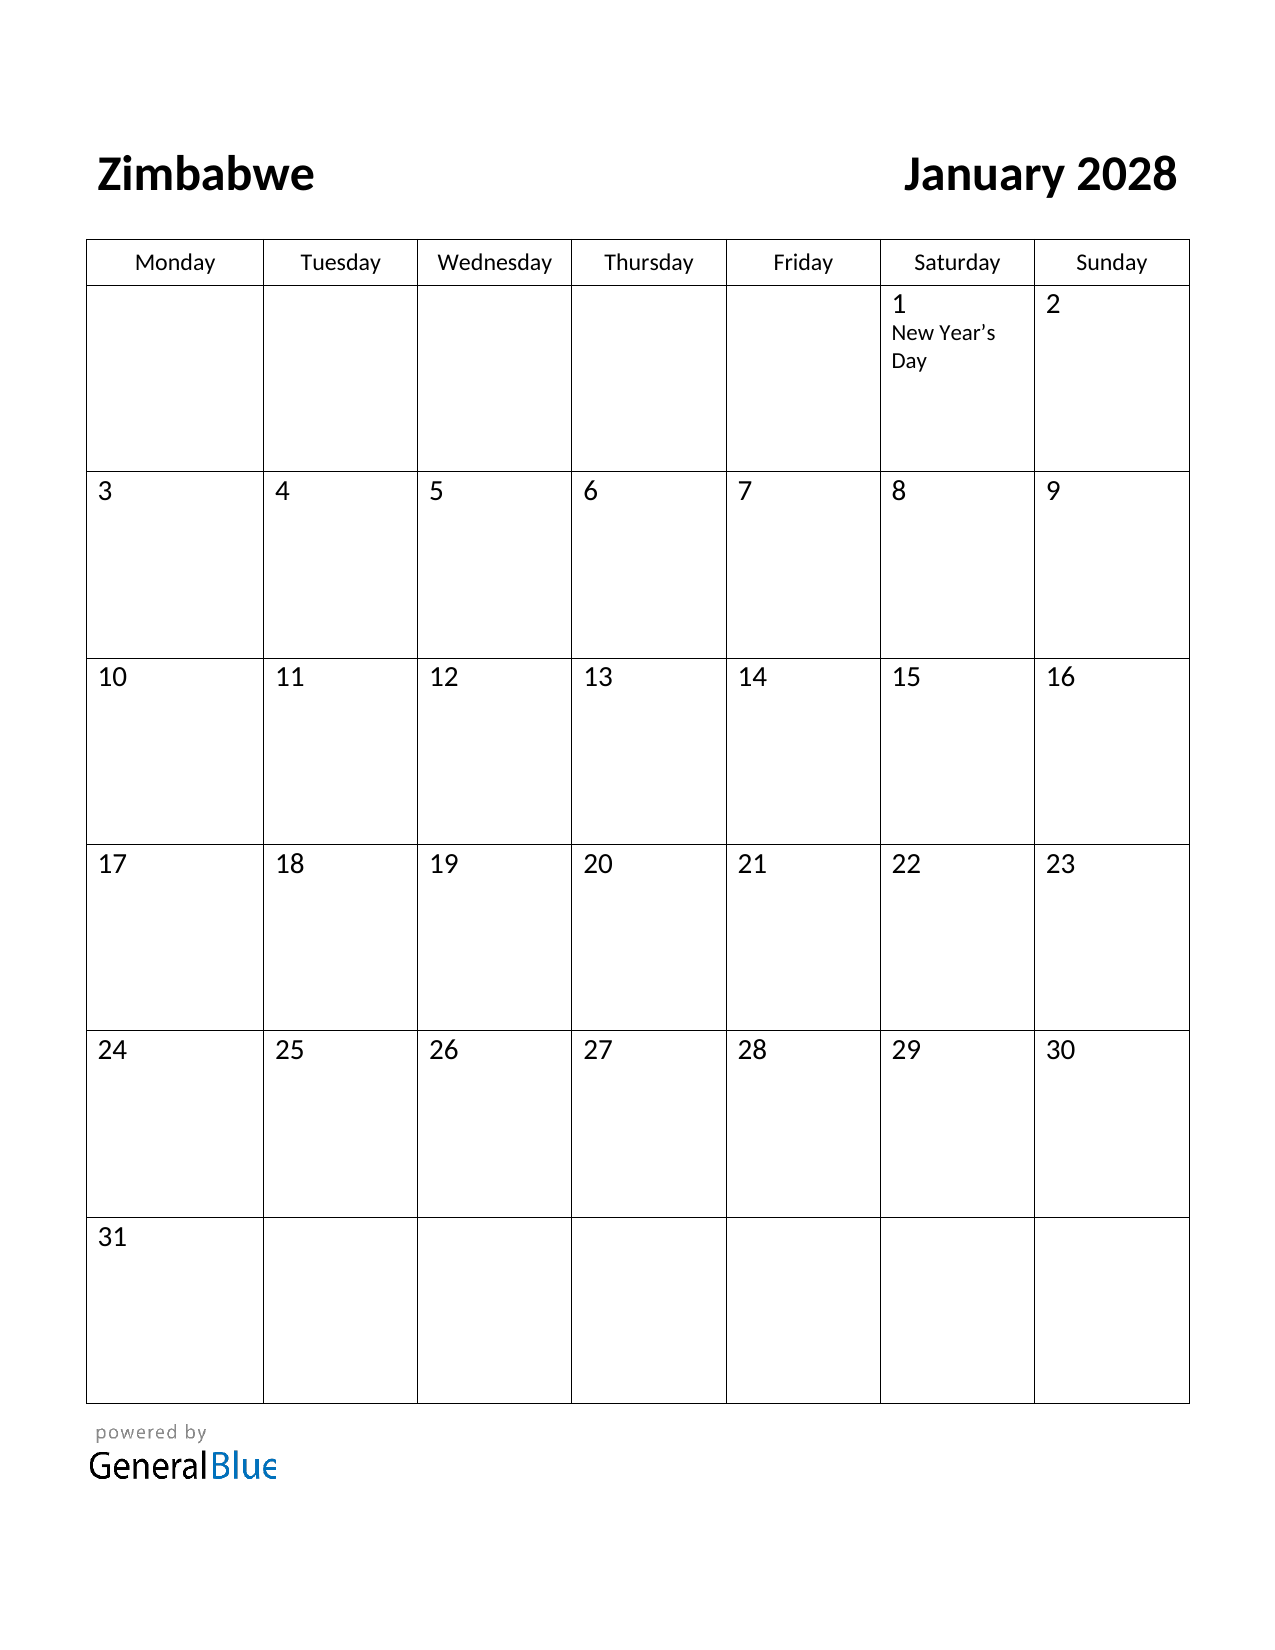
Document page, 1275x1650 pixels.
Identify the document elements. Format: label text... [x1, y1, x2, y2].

table_cell [1035, 1250, 1189, 1403]
table_cell 25 [264, 1031, 417, 1064]
table_cell 13 [572, 659, 726, 691]
table_cell 19 [418, 845, 571, 877]
table_cell [418, 505, 571, 657]
table_cell 11 [264, 659, 417, 691]
table_cell [418, 1064, 571, 1217]
table_cell [881, 1218, 1034, 1250]
table_cell [87, 1064, 263, 1217]
table_cell [727, 505, 880, 657]
table_cell Tuesday [264, 240, 417, 284]
table_cell [418, 318, 571, 471]
table_cell 21 [727, 845, 880, 877]
table_cell [572, 505, 726, 657]
table_cell [87, 691, 263, 844]
table_cell [727, 286, 880, 318]
table_cell Saturday [881, 240, 1034, 284]
table_cell 4 [264, 472, 417, 504]
table_cell [264, 878, 417, 1030]
table_cell [1035, 318, 1189, 471]
table_cell [264, 1218, 417, 1250]
table_cell 30 [1035, 1031, 1189, 1064]
table_cell [727, 1064, 880, 1217]
table_cell 18 [264, 845, 417, 877]
table_header January 2028 [572, 105, 1189, 239]
table_cell 5 [418, 472, 571, 504]
table_cell 14 [727, 659, 880, 691]
table_cell [881, 878, 1034, 1030]
table_cell Friday [727, 240, 880, 284]
table_cell 6 [572, 472, 726, 504]
table_cell [572, 1250, 726, 1403]
table_cell New Year’s Day [881, 318, 1034, 471]
table_cell 8 [881, 472, 1034, 504]
table_cell 26 [418, 1031, 571, 1064]
table_cell [86, 1404, 1189, 1502]
table_cell [264, 1064, 417, 1217]
table_cell [418, 1218, 571, 1250]
table_cell 20 [572, 845, 726, 877]
table_cell 15 [881, 659, 1034, 691]
table_cell [418, 286, 571, 318]
table_cell Sunday [1035, 240, 1189, 284]
table_cell [727, 1218, 880, 1250]
table_cell [87, 318, 263, 471]
table_cell 2 [1035, 286, 1189, 318]
table_cell [264, 1250, 417, 1403]
table_cell 31 [87, 1218, 263, 1250]
table_cell [881, 1250, 1034, 1403]
table_cell 9 [1035, 472, 1189, 504]
table_cell [572, 1064, 726, 1217]
table_cell 7 [727, 472, 880, 504]
table_cell 1 [881, 286, 1034, 318]
table_cell [1035, 691, 1189, 844]
table_cell [418, 1250, 571, 1403]
table_cell [1035, 505, 1189, 657]
table_cell [264, 286, 417, 318]
table_cell [881, 691, 1034, 844]
table_cell [881, 1064, 1034, 1217]
table_cell [87, 1250, 263, 1403]
table_cell 12 [418, 659, 571, 691]
table_cell 28 [727, 1031, 880, 1064]
table_cell [418, 691, 571, 844]
table_cell [727, 318, 880, 471]
table_cell [264, 505, 417, 657]
table_cell [1035, 1064, 1189, 1217]
table_cell [264, 318, 417, 471]
table_cell 3 [87, 472, 263, 504]
table_cell 27 [572, 1031, 726, 1064]
table_cell Monday [87, 240, 263, 284]
table_cell [572, 878, 726, 1030]
table_cell 23 [1035, 845, 1189, 877]
table_cell [572, 286, 726, 318]
table_cell [1035, 1218, 1189, 1250]
table_cell 10 [87, 659, 263, 691]
table_cell 24 [87, 1031, 263, 1064]
table_cell [572, 1218, 726, 1250]
table_cell [264, 691, 417, 844]
table_cell [727, 1250, 880, 1403]
table_cell [87, 505, 263, 657]
table_cell [418, 878, 571, 1030]
table_cell [572, 318, 726, 471]
table_cell 17 [87, 845, 263, 877]
table_cell [1035, 878, 1189, 1030]
table_cell 22 [881, 845, 1034, 877]
table_cell [727, 691, 880, 844]
table_cell [87, 286, 263, 318]
table_cell 29 [881, 1031, 1034, 1064]
table_cell [87, 878, 263, 1030]
table_cell Wednesday [418, 240, 571, 284]
picture [88, 1421, 276, 1484]
table_cell [572, 691, 726, 844]
table_header Zimbabwe [86, 105, 572, 239]
table_cell [727, 878, 880, 1030]
table_cell 16 [1035, 659, 1189, 691]
table_cell Thursday [572, 240, 726, 284]
table_cell [881, 505, 1034, 657]
